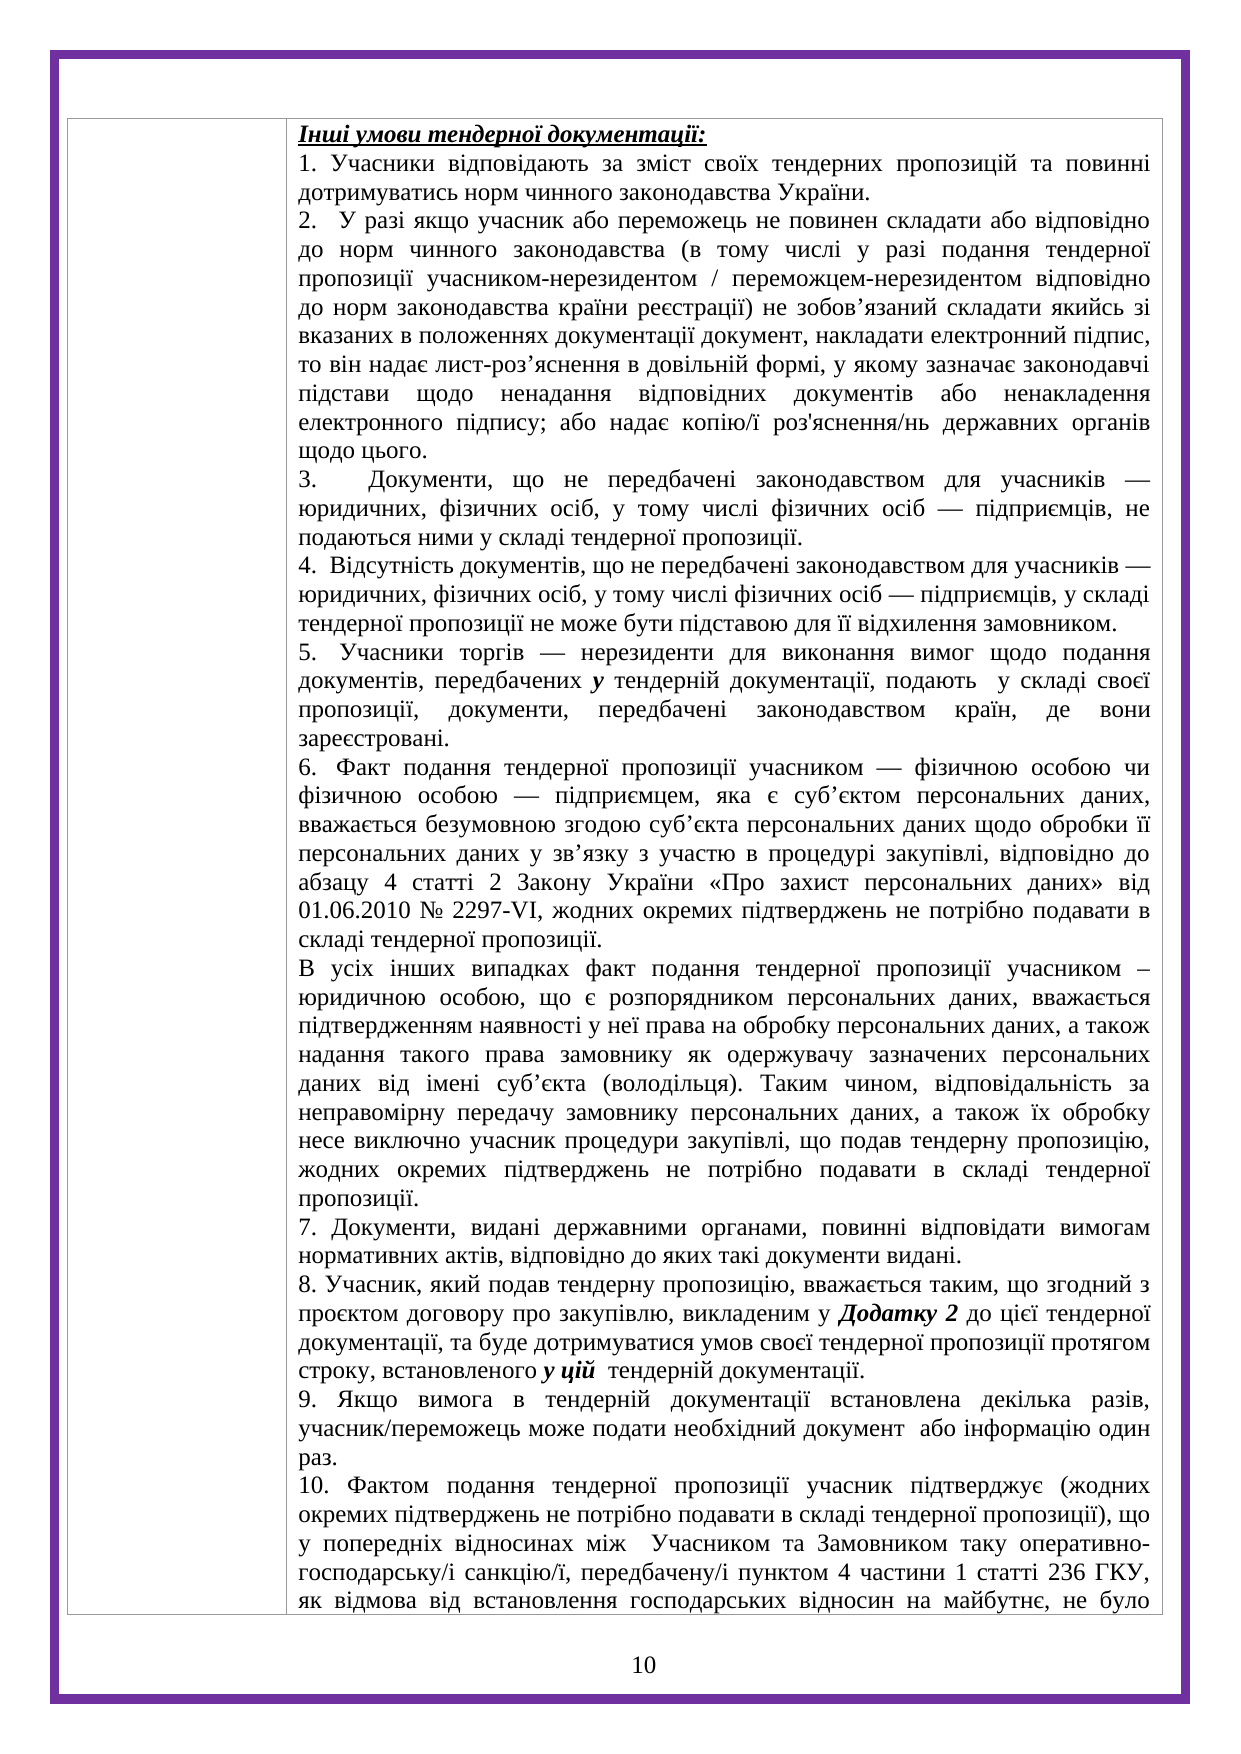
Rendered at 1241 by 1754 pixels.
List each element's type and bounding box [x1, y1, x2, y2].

table_cell [287, 119, 1162, 1614]
table_cell [68, 119, 286, 1614]
